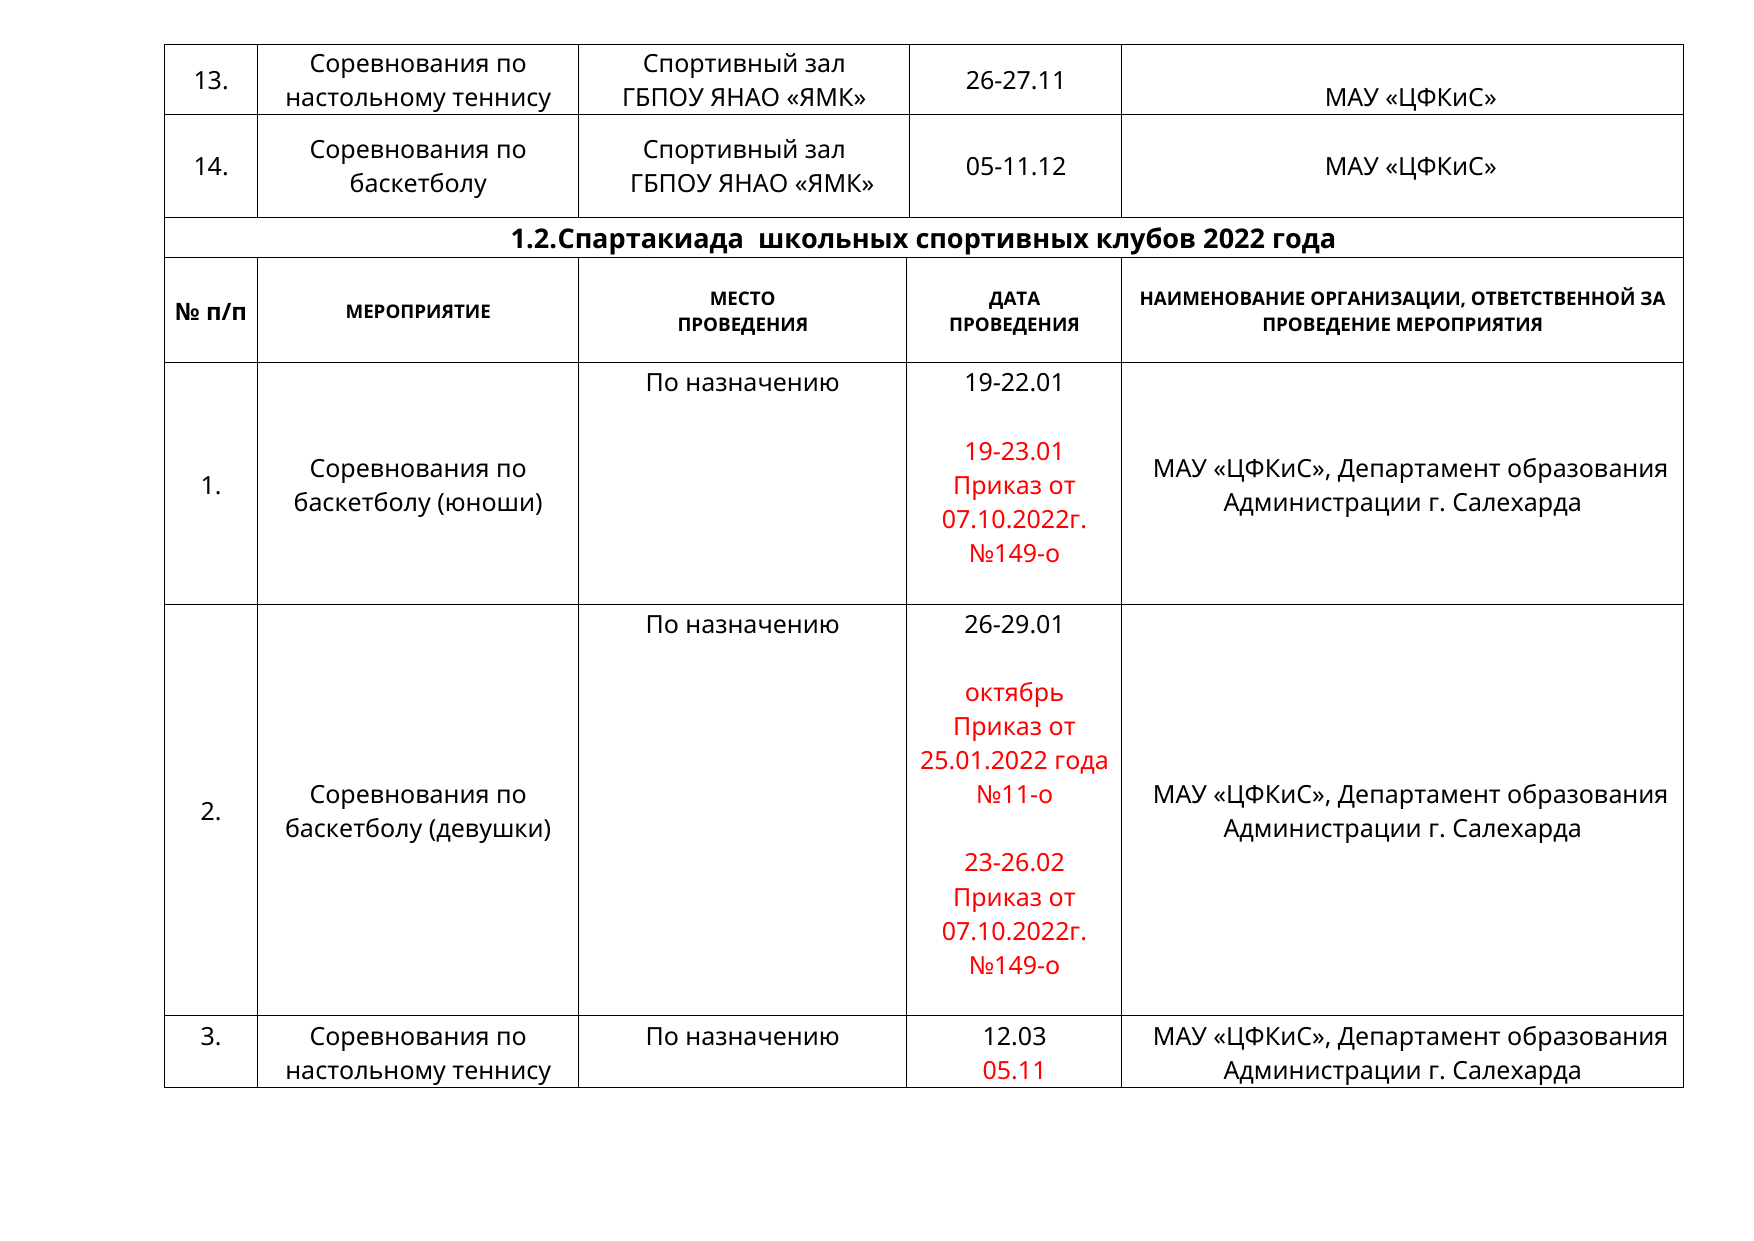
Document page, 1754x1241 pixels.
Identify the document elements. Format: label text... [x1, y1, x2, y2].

table_cell МАУ «ЦФКиС» [1122, 45, 1683, 113]
table_cell НАИМЕНОВАНИЕ ОРГАНИЗАЦИИ, ОТВЕТСТВЕННОЙ ЗА ПРОВЕДЕНИЕ МЕРОПРИЯТИЯ [1122, 258, 1683, 362]
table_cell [258, 1016, 578, 1087]
table_cell Соревнования по баскетболу [258, 115, 578, 217]
table_cell Спартакиада школьных спортивных клубов 2022 года [165, 218, 1683, 257]
table_cell 26-29.01 октябрь Приказ от 25.01.2022 года №11-о 23-26.02 Приказ от 07.10.2022г. №149-о [907, 605, 1121, 1015]
table_cell МАУ «ЦФКиС» [1122, 115, 1683, 217]
table_cell 05-11.12 [910, 115, 1121, 217]
table_cell 14. [165, 115, 257, 217]
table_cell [907, 1016, 1121, 1087]
table_cell Соревнования по баскетболу (юноши) [258, 363, 578, 603]
table_cell По назначению [579, 1016, 906, 1087]
table_cell ДАТА ПРОВЕДЕНИЯ [907, 258, 1121, 362]
table_cell Спортивный зал ГБПОУ ЯНАО «ЯМК» [579, 115, 909, 217]
table_cell Соревнования по настольному теннису [258, 45, 578, 113]
table_cell 26-27.11 [910, 45, 1121, 113]
table_cell МЕСТО ПРОВЕДЕНИЯ [579, 258, 906, 362]
table_cell МЕРОПРИЯТИЕ [258, 258, 578, 362]
table_cell По назначению [579, 605, 906, 1015]
table_cell МАУ «ЦФКиС», Департамент образования Администрации г. Салехарда [1122, 363, 1683, 603]
table_cell 19-22.01 19-23.01 Приказ от 07.10.2022г. №149-о [907, 363, 1121, 603]
table_cell МАУ «ЦФКиС», Департамент образования Администрации г. Салехарда [1122, 605, 1683, 1015]
table_cell 2. [165, 605, 257, 1015]
table_cell Соревнования по баскетболу (девушки) [258, 605, 578, 1015]
table_cell 13. [165, 45, 257, 113]
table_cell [1122, 1016, 1683, 1087]
table_cell 3. [165, 1016, 257, 1087]
table_cell 1. [165, 363, 257, 603]
table_cell Спортивный зал ГБПОУ ЯНАО «ЯМК» [579, 45, 909, 113]
table_cell № п/п [165, 258, 257, 362]
table_cell По назначению [579, 363, 906, 603]
